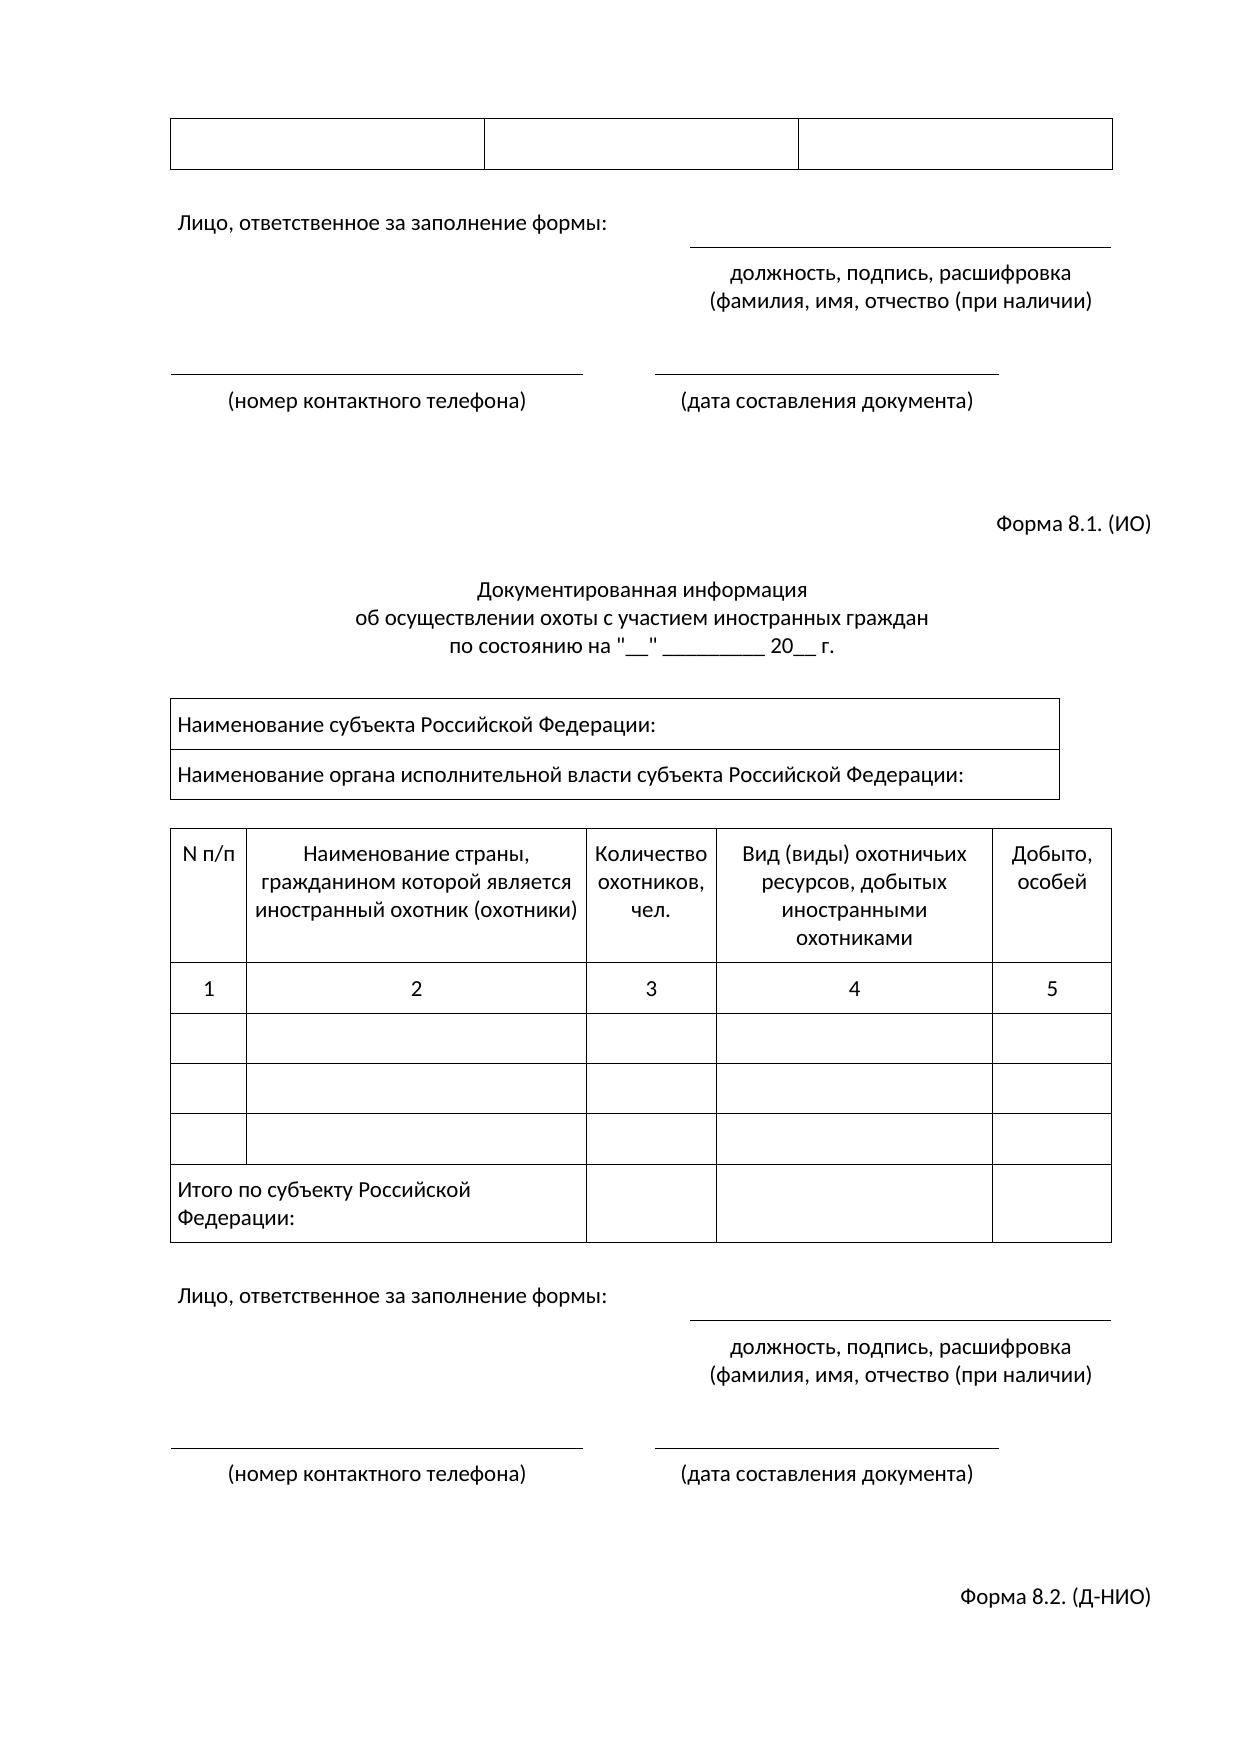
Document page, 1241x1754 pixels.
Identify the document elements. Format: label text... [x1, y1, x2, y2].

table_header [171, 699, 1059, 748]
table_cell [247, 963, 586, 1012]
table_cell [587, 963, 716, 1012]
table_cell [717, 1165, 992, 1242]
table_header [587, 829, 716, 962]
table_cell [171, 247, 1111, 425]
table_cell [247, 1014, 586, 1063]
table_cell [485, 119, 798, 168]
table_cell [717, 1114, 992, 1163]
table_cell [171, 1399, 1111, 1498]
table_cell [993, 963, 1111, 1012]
text Форма 8.1. (ИО) [177, 509, 1152, 537]
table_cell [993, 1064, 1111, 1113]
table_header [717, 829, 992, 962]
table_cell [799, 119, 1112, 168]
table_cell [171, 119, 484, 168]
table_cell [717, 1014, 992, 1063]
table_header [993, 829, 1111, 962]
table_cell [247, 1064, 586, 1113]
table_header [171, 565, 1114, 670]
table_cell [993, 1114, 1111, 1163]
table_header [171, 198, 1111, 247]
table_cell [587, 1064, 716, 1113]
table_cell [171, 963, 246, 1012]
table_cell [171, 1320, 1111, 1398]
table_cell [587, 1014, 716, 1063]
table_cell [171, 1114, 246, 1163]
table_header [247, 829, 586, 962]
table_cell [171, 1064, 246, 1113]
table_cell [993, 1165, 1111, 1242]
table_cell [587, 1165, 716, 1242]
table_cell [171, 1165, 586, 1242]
text Форма 8.2. (Д-НИО) [177, 1582, 1152, 1610]
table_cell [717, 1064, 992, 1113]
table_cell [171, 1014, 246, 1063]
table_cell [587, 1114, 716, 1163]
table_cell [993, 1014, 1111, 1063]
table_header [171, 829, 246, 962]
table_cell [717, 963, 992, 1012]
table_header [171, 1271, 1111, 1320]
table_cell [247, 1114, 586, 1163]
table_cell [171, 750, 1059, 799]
